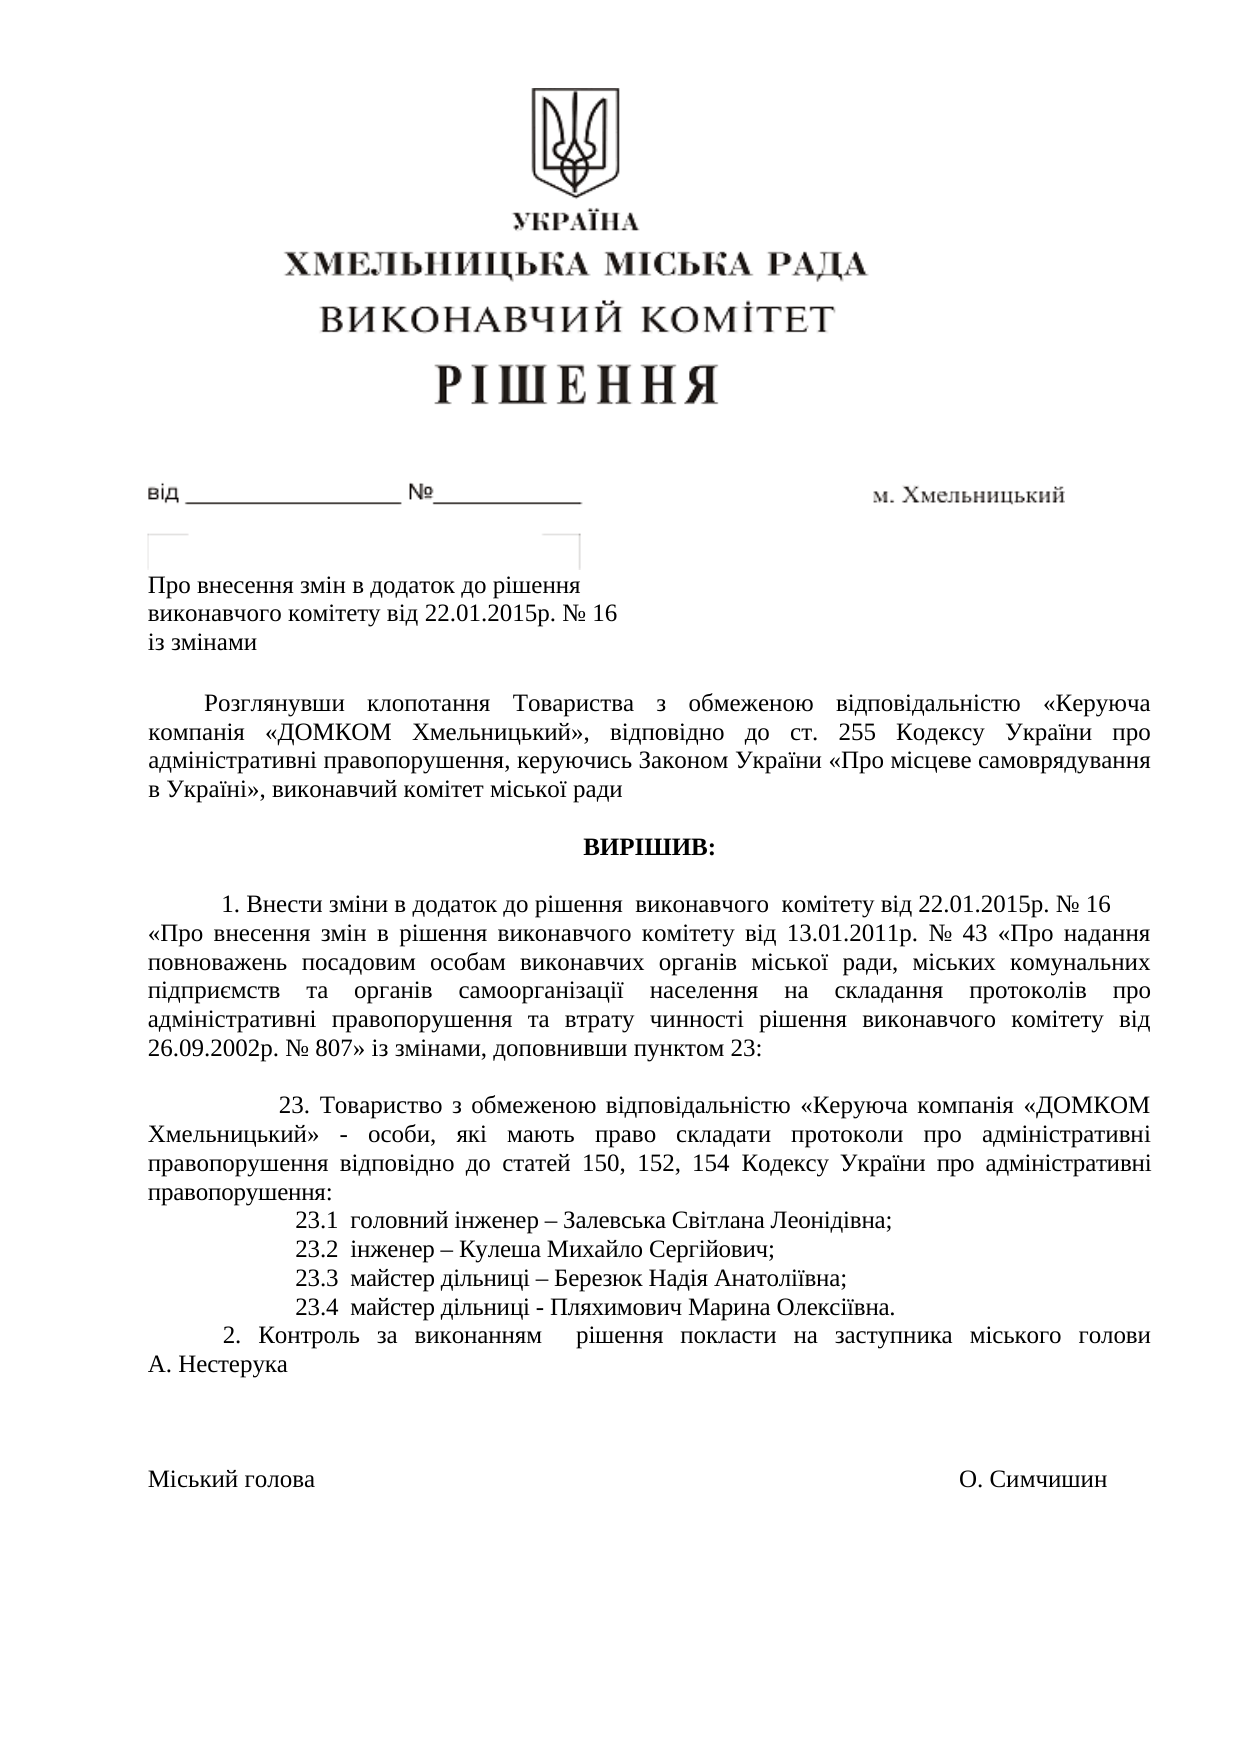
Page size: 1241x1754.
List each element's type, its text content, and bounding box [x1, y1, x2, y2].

text Міський голова О. Симчишин [148, 1464, 1152, 1493]
text виконавчого комітету від 22.01.2015р. № 16 [148, 598, 1152, 627]
text 23.3 майстер дільниці – Березюк Надія Анатоліївна; [148, 1263, 1152, 1292]
text Про внесення змін в додаток до рішення [148, 570, 1152, 598]
text 1. Внести зміни в додаток до рішення виконавчого комітету від 22.01.2015р. № 16 [221, 889, 1152, 918]
text із змінами [148, 627, 1152, 656]
text 2. Контроль за виконанням рішення покласти на заступника міського голови А. Нестерука [148, 1321, 1152, 1378]
text 23.2 інженер – Кулеша Михайло Сергійович; [148, 1234, 1152, 1263]
text 23.4 майстер дільниці - Пляхимович Марина Олексіївна. [148, 1292, 1152, 1321]
text 23.1 головний інженер – Залевська Світлана Леонідівна; [148, 1206, 1152, 1234]
text Розглянувши клопотання Товариства з обмеженою відповідальністю «Керуюча компанія «ДОМКОМ Хмельницький», відповідно до ст. 255 Кодексу України про адміністративні правопорушення, керуючись Законом України «Про місцеве самоврядування в Україні», виконавчий комітет міської ради [148, 688, 1152, 803]
text 23. Товариство з обмеженою відповідальністю «Керуюча компанія «ДОМКОМ Хмельницький» - особи, які мають право складати протоколи про адміністративні правопорушення відповідно до статей 150, 152, 154 Кодексу України про адміністративні правопорушення: [148, 1091, 1152, 1206]
text «Про внесення змін в рішення виконавчого комітету від 13.01.2011р. № 43 «Про надання повноважень посадовим особам виконавчих органів міської ради, міських комунальних підприємств та органів самоорганізації населення на складання протоколів про адміністративні правопорушення та втрату чинності рішення виконавчого комітету від 26.09.2002р. № 807» із змінами, доповнивши пунктом 23: [148, 918, 1152, 1062]
text ВИРІШИВ: [148, 832, 1152, 861]
